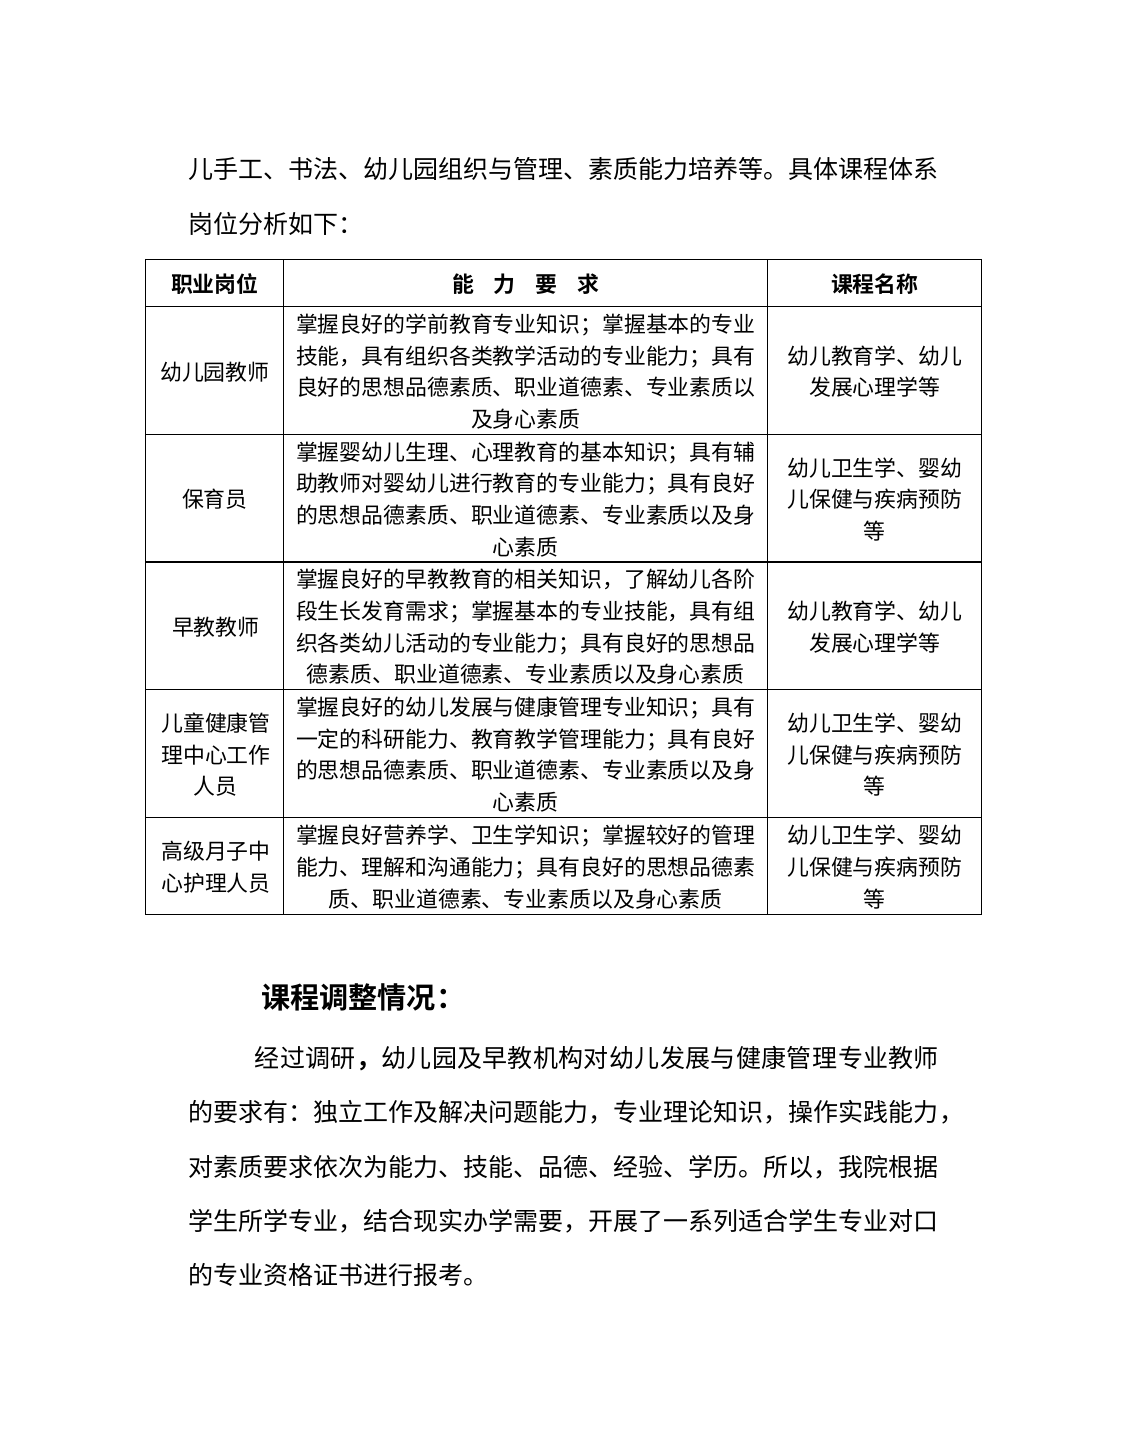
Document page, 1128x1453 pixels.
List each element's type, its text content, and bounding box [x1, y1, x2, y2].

table_cell 掌握良好的学前教育专业知识；掌握基本的专业技能，具有组织各类教学活动的专业能力；具有良好的思想品德素质、职业道德素、专业素质以及身心素质 [284, 307, 767, 434]
table_cell 幼儿园教师 [146, 307, 283, 434]
table_header 课程名称 [768, 260, 981, 306]
table_cell 幼儿教育学、幼儿发展心理学等 [768, 307, 981, 434]
table_cell 掌握良好的幼儿发展与健康管理专业知识；具有一定的科研能力、教育教学管理能力；具有良好的思想品德素质、职业道德素、专业素质以及身心素质 [284, 690, 767, 817]
table_cell 幼儿卫生学、婴幼儿保健与疾病预防等 [768, 435, 981, 561]
table_cell 保育员 [146, 435, 283, 561]
table_header 职业岗位 [146, 260, 283, 306]
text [188, 150, 939, 241]
table_cell 掌握婴幼儿生理、心理教育的基本知识；具有辅助教师对婴幼儿进行教育的专业能力；具有良好的思想品德素质、职业道德素、专业素质以及身心素质 [284, 435, 767, 561]
table_cell 掌握良好的早教教育的相关知识，了解幼儿各阶段生长发育需求；掌握基本的专业技能，具有组织各类幼儿活动的专业能力；具有良好的思想品德素质、职业道德素、专业素质以及身心素质 [284, 563, 767, 689]
text 课程调整情况： [188, 975, 939, 1017]
table_cell 早教教师 [146, 563, 283, 689]
text 经过调研，幼儿园及早教机构对幼儿发展与健康管理专业教师的要求有：独立工作及解决问题能力，专业理论知识，操作实践能力，对素质要求依次为能力、技能、品德、经验、学历。所以，我院根据学生所学专业，结合现实办学需要，开展了一系列适合学生专业对口的专业资格证书进行报考。 [188, 1038, 939, 1292]
table_cell 幼儿教育学、幼儿发展心理学等 [768, 563, 981, 689]
table_header 能 力 要 求 [284, 260, 767, 306]
table_cell 高级月子中心护理人员 [146, 818, 283, 914]
table_cell 儿童健康管理中心工作人员 [146, 690, 283, 817]
table_cell 掌握良好营养学、卫生学知识；掌握较好的管理能力、理解和沟通能力；具有良好的思想品德素质、职业道德素、专业素质以及身心素质 [284, 818, 767, 914]
table_cell 幼儿卫生学、婴幼儿保健与疾病预防等 [768, 818, 981, 914]
table_cell 幼儿卫生学、婴幼儿保健与疾病预防等 [768, 690, 981, 817]
